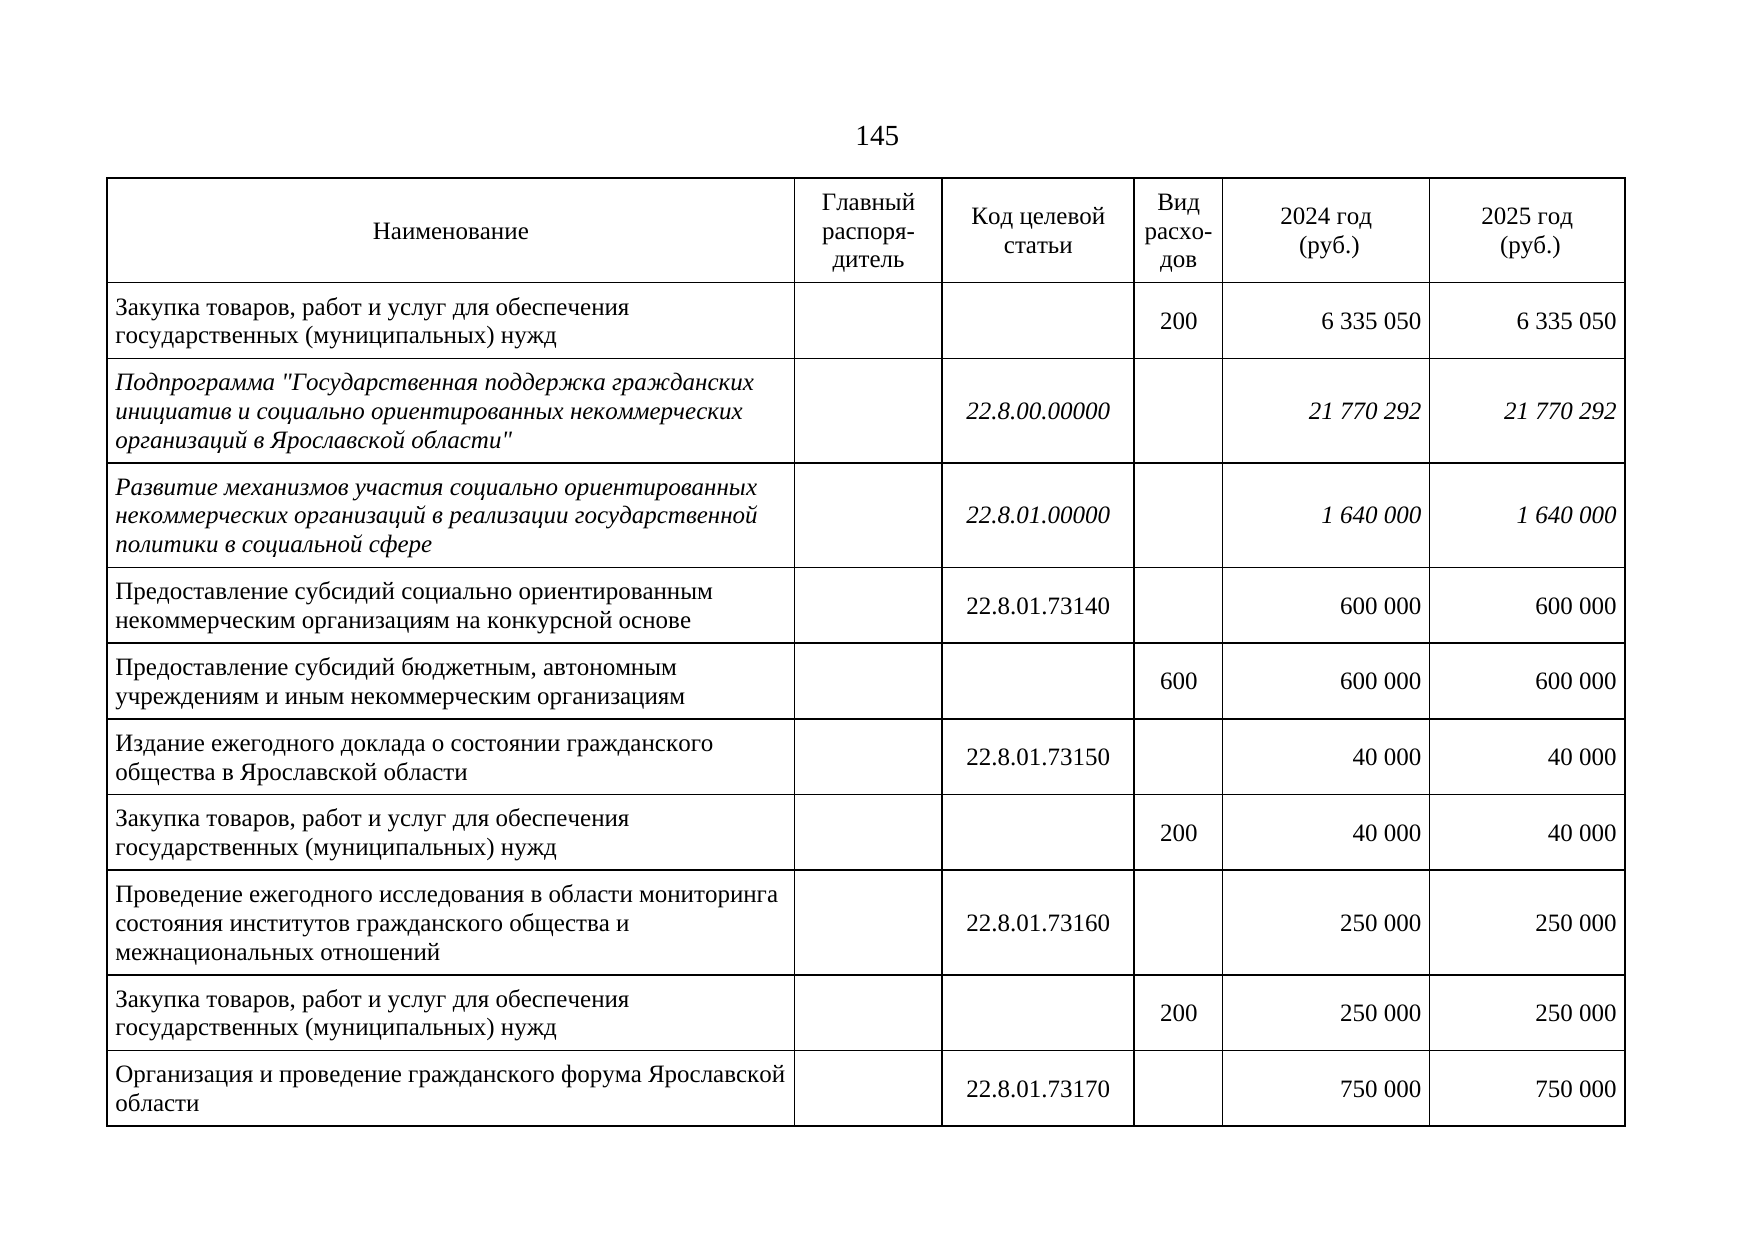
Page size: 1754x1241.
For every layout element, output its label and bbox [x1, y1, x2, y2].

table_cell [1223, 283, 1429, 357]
table_header [795, 179, 941, 282]
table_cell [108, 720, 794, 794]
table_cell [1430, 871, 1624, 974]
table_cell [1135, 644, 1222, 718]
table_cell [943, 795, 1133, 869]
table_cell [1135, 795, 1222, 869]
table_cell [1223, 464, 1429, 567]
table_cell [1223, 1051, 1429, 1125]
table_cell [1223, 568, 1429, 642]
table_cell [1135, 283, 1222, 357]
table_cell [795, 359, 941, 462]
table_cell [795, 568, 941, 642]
table_header [108, 179, 794, 282]
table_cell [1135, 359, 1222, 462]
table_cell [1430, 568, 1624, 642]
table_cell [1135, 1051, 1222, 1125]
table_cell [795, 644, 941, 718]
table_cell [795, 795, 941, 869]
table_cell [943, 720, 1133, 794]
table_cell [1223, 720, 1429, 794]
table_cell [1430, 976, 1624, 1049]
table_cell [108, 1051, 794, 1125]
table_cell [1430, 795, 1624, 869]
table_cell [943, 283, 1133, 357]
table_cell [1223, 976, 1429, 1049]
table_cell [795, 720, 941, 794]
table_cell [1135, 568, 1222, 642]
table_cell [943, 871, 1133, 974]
table_header [943, 179, 1133, 282]
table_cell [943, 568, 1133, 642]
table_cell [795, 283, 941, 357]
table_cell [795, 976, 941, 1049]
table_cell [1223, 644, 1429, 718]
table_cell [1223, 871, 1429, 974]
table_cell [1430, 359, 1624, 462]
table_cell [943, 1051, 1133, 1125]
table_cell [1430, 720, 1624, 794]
table_header [1430, 179, 1624, 282]
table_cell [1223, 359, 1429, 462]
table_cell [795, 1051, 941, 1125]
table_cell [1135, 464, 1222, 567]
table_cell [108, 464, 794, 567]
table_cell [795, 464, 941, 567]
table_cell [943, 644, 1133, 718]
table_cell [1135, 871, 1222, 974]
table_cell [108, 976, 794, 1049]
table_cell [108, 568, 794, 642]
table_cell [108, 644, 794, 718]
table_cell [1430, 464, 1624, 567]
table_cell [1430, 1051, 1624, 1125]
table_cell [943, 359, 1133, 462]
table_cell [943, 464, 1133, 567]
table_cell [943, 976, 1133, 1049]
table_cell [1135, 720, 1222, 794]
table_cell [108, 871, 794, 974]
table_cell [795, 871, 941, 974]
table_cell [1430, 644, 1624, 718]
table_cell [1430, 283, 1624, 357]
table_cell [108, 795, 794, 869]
table_header [1135, 179, 1222, 282]
table_header [1223, 179, 1429, 282]
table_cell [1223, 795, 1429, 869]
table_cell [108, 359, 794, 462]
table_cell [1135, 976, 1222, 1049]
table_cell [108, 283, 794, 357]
